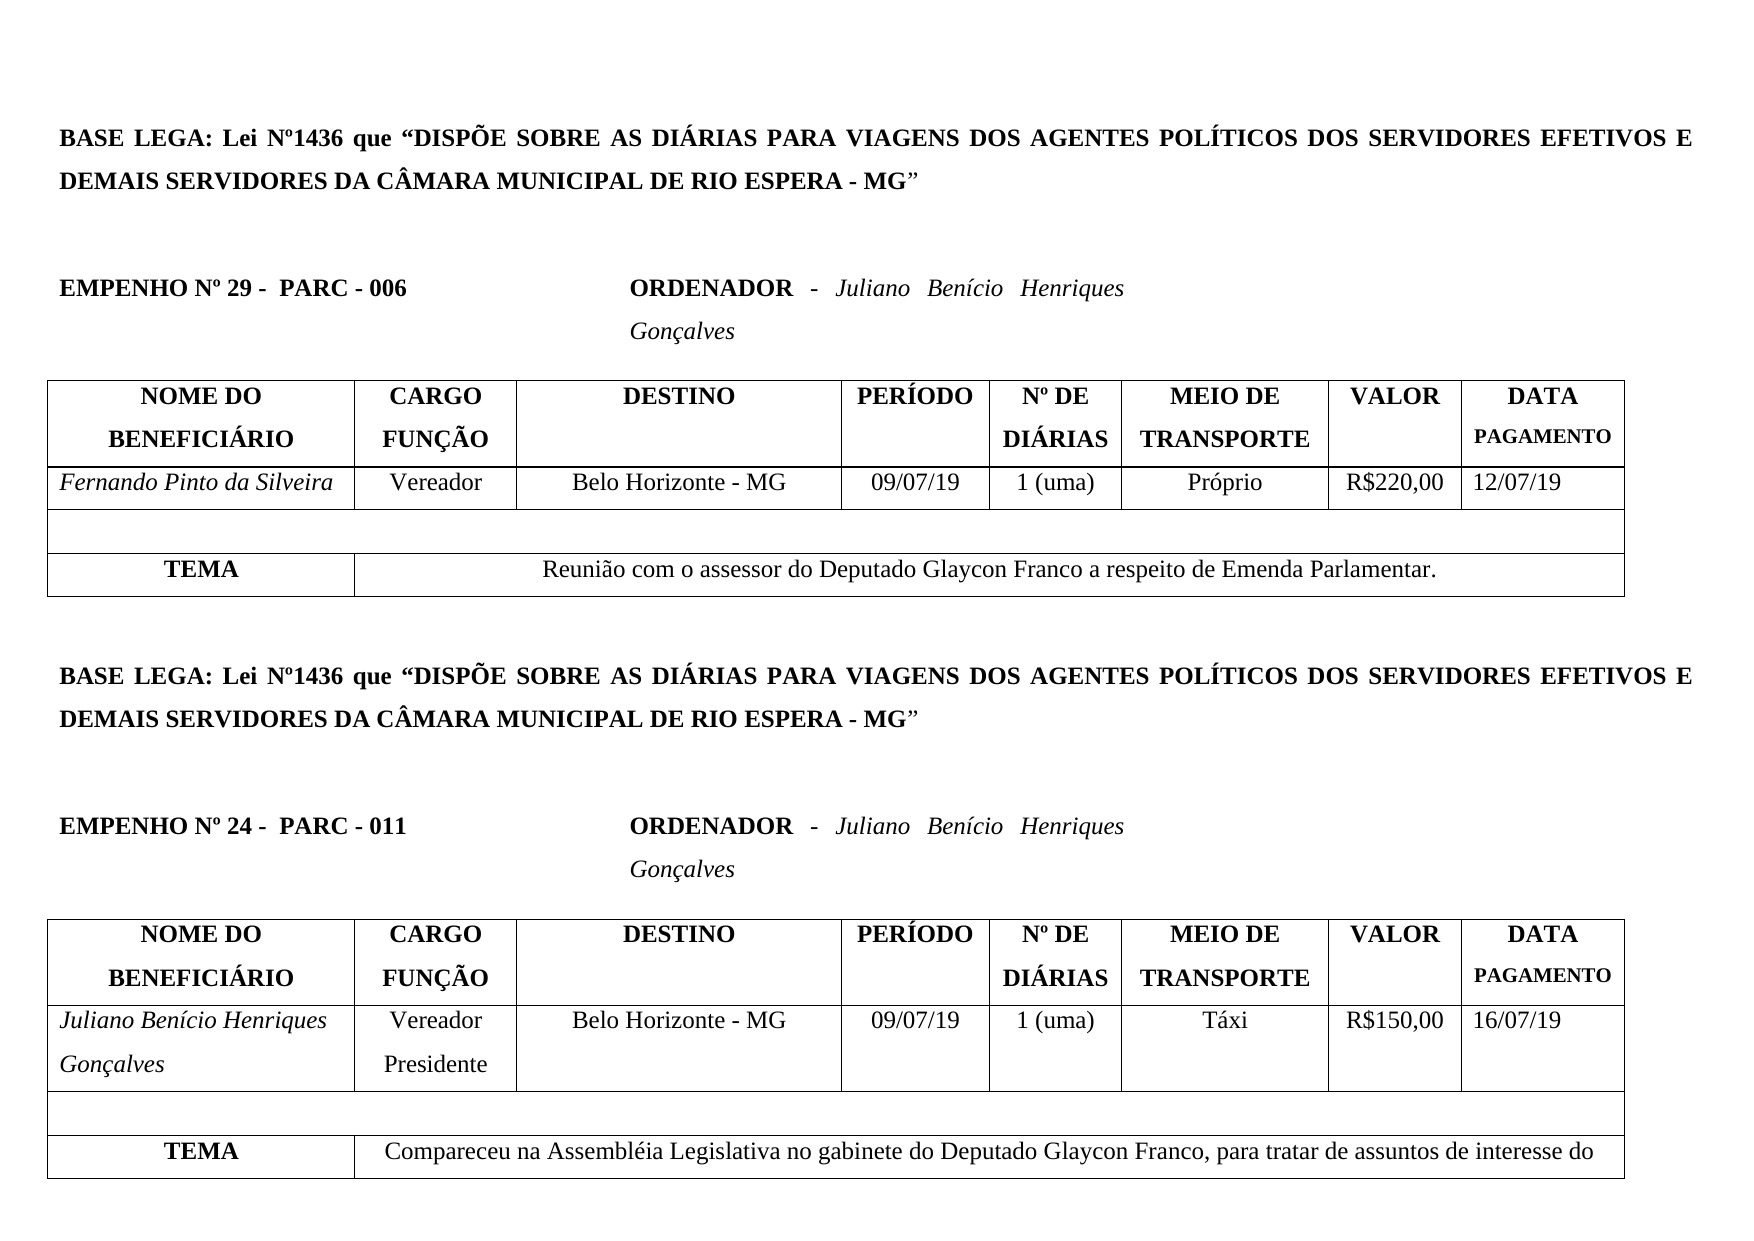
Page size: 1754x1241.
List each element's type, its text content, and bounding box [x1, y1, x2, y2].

table_cell 09/07/19 [842, 1006, 989, 1091]
table_cell 12/07/19 [1462, 468, 1624, 509]
table_header Nº DE DIÁRIAS [990, 920, 1121, 1004]
table_header NOME DO BENEFICIÁRIO [48, 920, 354, 1004]
table_cell 1 (uma) [990, 468, 1121, 509]
table_cell R$150,00 [1329, 1006, 1461, 1091]
text ORDENADOR - Juliano Benício Henriques Gonçalves [629, 811, 1124, 883]
table_header DATA PAGAMENTO [1462, 381, 1624, 466]
table_header VALOR [1329, 381, 1461, 466]
table_header CARGO FUNÇÃO [355, 381, 516, 466]
table_cell Próprio [1122, 468, 1328, 509]
table_header MEIO DE TRANSPORTE [1122, 381, 1328, 466]
table_cell Belo Horizonte - MG [517, 468, 841, 509]
table_cell Táxi [1122, 1006, 1328, 1091]
table_cell 16/07/19 [1462, 1006, 1624, 1091]
table_cell Reunião com o assessor do Deputado Glaycon Franco a respeito de Emenda Parlamentar. [355, 554, 1624, 596]
table_cell TEMA [48, 554, 354, 596]
text ORDENADOR - Juliano Benício Henriques Gonçalves [629, 273, 1124, 345]
table_cell [48, 510, 1624, 553]
table_header NOME DO BENEFICIÁRIO [48, 381, 354, 466]
table_header VALOR [1329, 920, 1461, 1004]
table_header CARGO FUNÇÃO [355, 920, 516, 1004]
table_header MEIO DE TRANSPORTE [1122, 920, 1328, 1004]
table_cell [355, 1136, 1624, 1178]
table_header DATA PAGAMENTO [1462, 920, 1624, 1004]
table_cell TEMA [48, 1136, 354, 1178]
text BASE LEGA: Lei Nº1436 que “DISPÕE SOBRE AS DIÁRIAS PARA VIAGENS DOS AGENTES POLÍTICOS DOS SERVIDORES EFETIVOS E DEMAIS SERVIDORES DA CÂMARA MUNICIPAL DE RIO ESPERA - MG” [59, 123, 1695, 195]
table_cell 09/07/19 [842, 468, 989, 509]
text EMPENHO Nº 24 - PARC - 011 [59, 811, 554, 840]
table_cell [48, 1092, 1624, 1135]
table_cell Fernando Pinto da Silveira [48, 468, 354, 509]
table_cell R$220,00 [1329, 468, 1461, 509]
table_header Nº DE DIÁRIAS [990, 381, 1121, 466]
table_cell Juliano Benício Henriques Gonçalves [48, 1006, 354, 1091]
text BASE LEGA: Lei Nº1436 que “DISPÕE SOBRE AS DIÁRIAS PARA VIAGENS DOS AGENTES POLÍTICOS DOS SERVIDORES EFETIVOS E DEMAIS SERVIDORES DA CÂMARA MUNICIPAL DE RIO ESPERA - MG” [59, 661, 1695, 733]
table_header DESTINO [517, 381, 841, 466]
table_cell Vereador Presidente [355, 1006, 516, 1091]
table_header DESTINO [517, 920, 841, 1004]
table_cell Belo Horizonte - MG [517, 1006, 841, 1091]
text EMPENHO Nº 29 - PARC - 006 [59, 273, 554, 302]
table_header PERÍODO [842, 920, 989, 1004]
table_cell 1 (uma) [990, 1006, 1121, 1091]
table_header PERÍODO [842, 381, 989, 466]
table_cell Vereador [355, 468, 516, 509]
